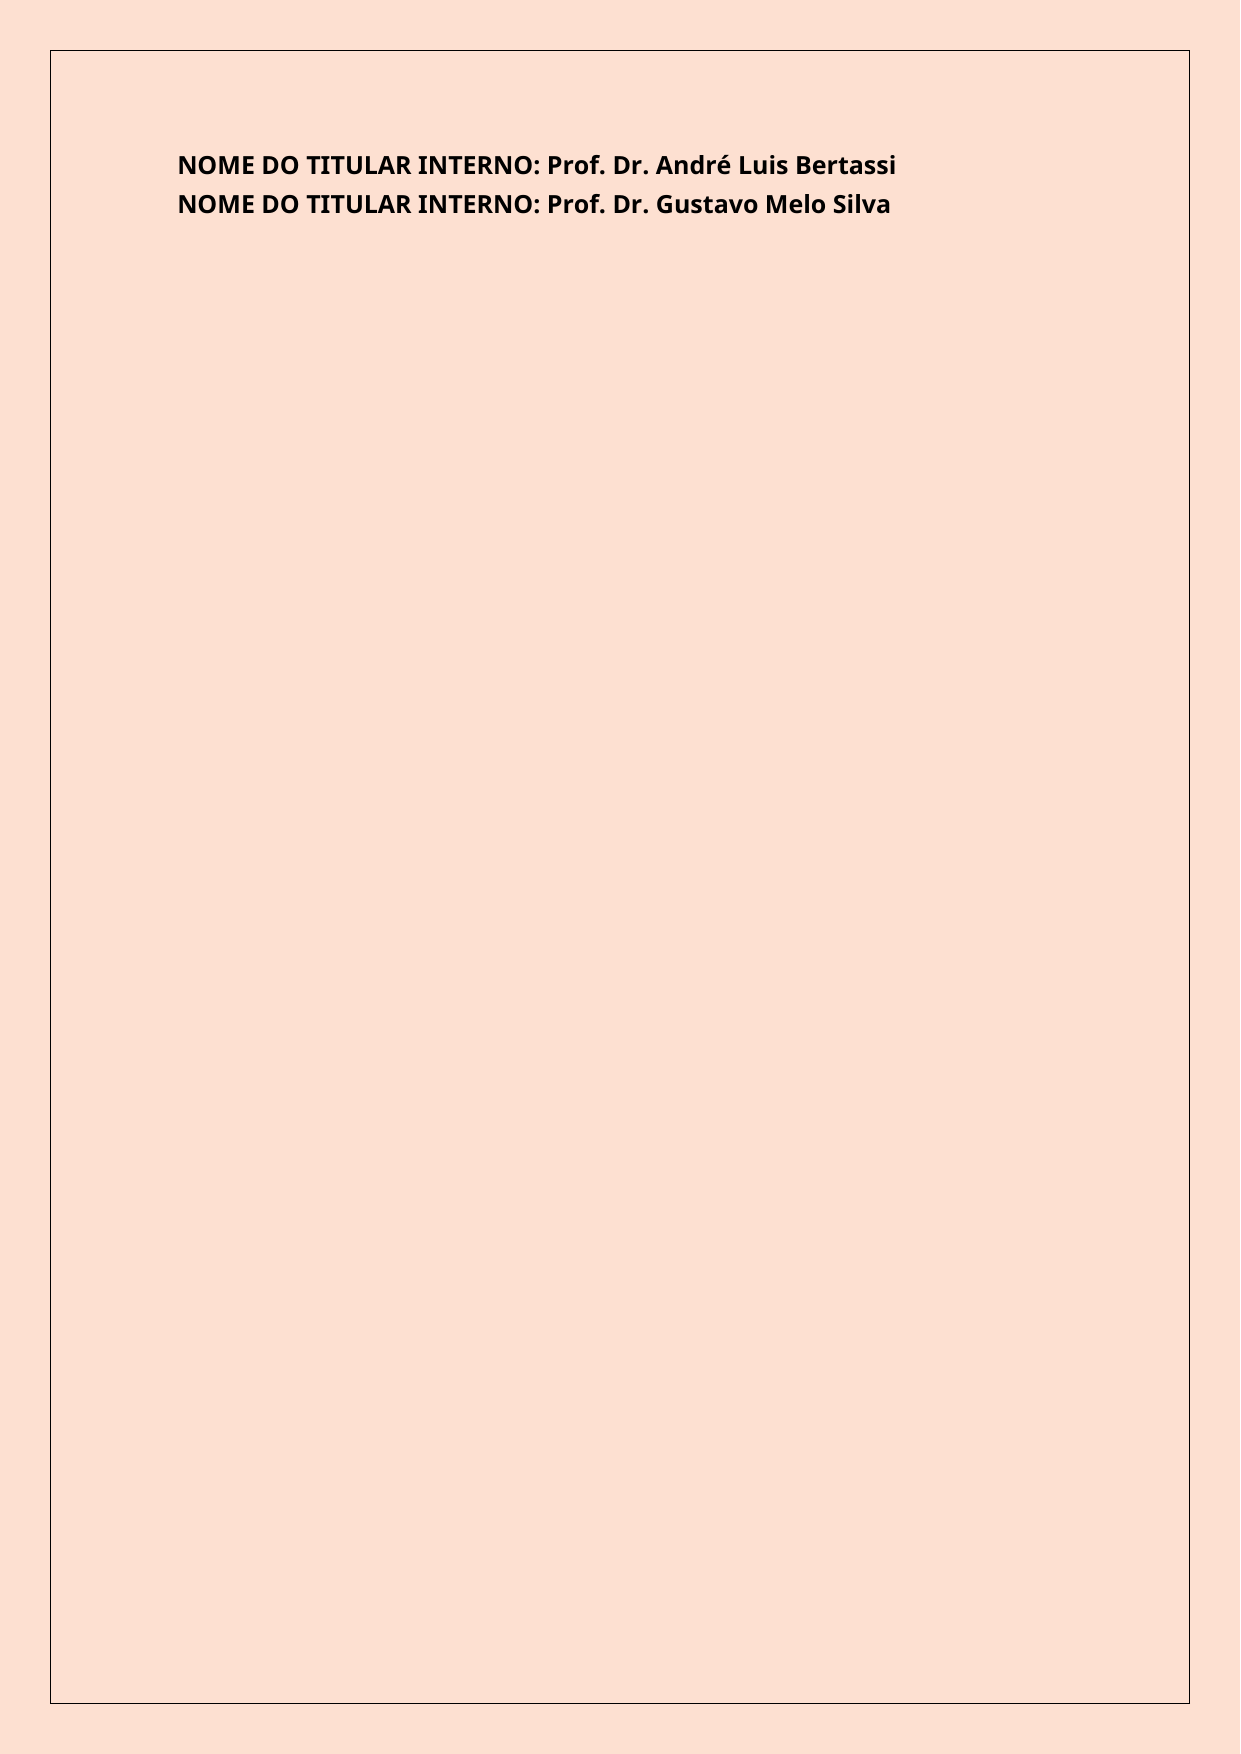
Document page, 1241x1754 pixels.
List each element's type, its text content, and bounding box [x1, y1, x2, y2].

text NOME DO TITULAR INTERNO: Prof. Dr. André Luis Bertassi [177, 148, 1063, 182]
text NOME DO TITULAR INTERNO: Prof. Dr. Gustavo Melo Silva [177, 187, 1063, 221]
